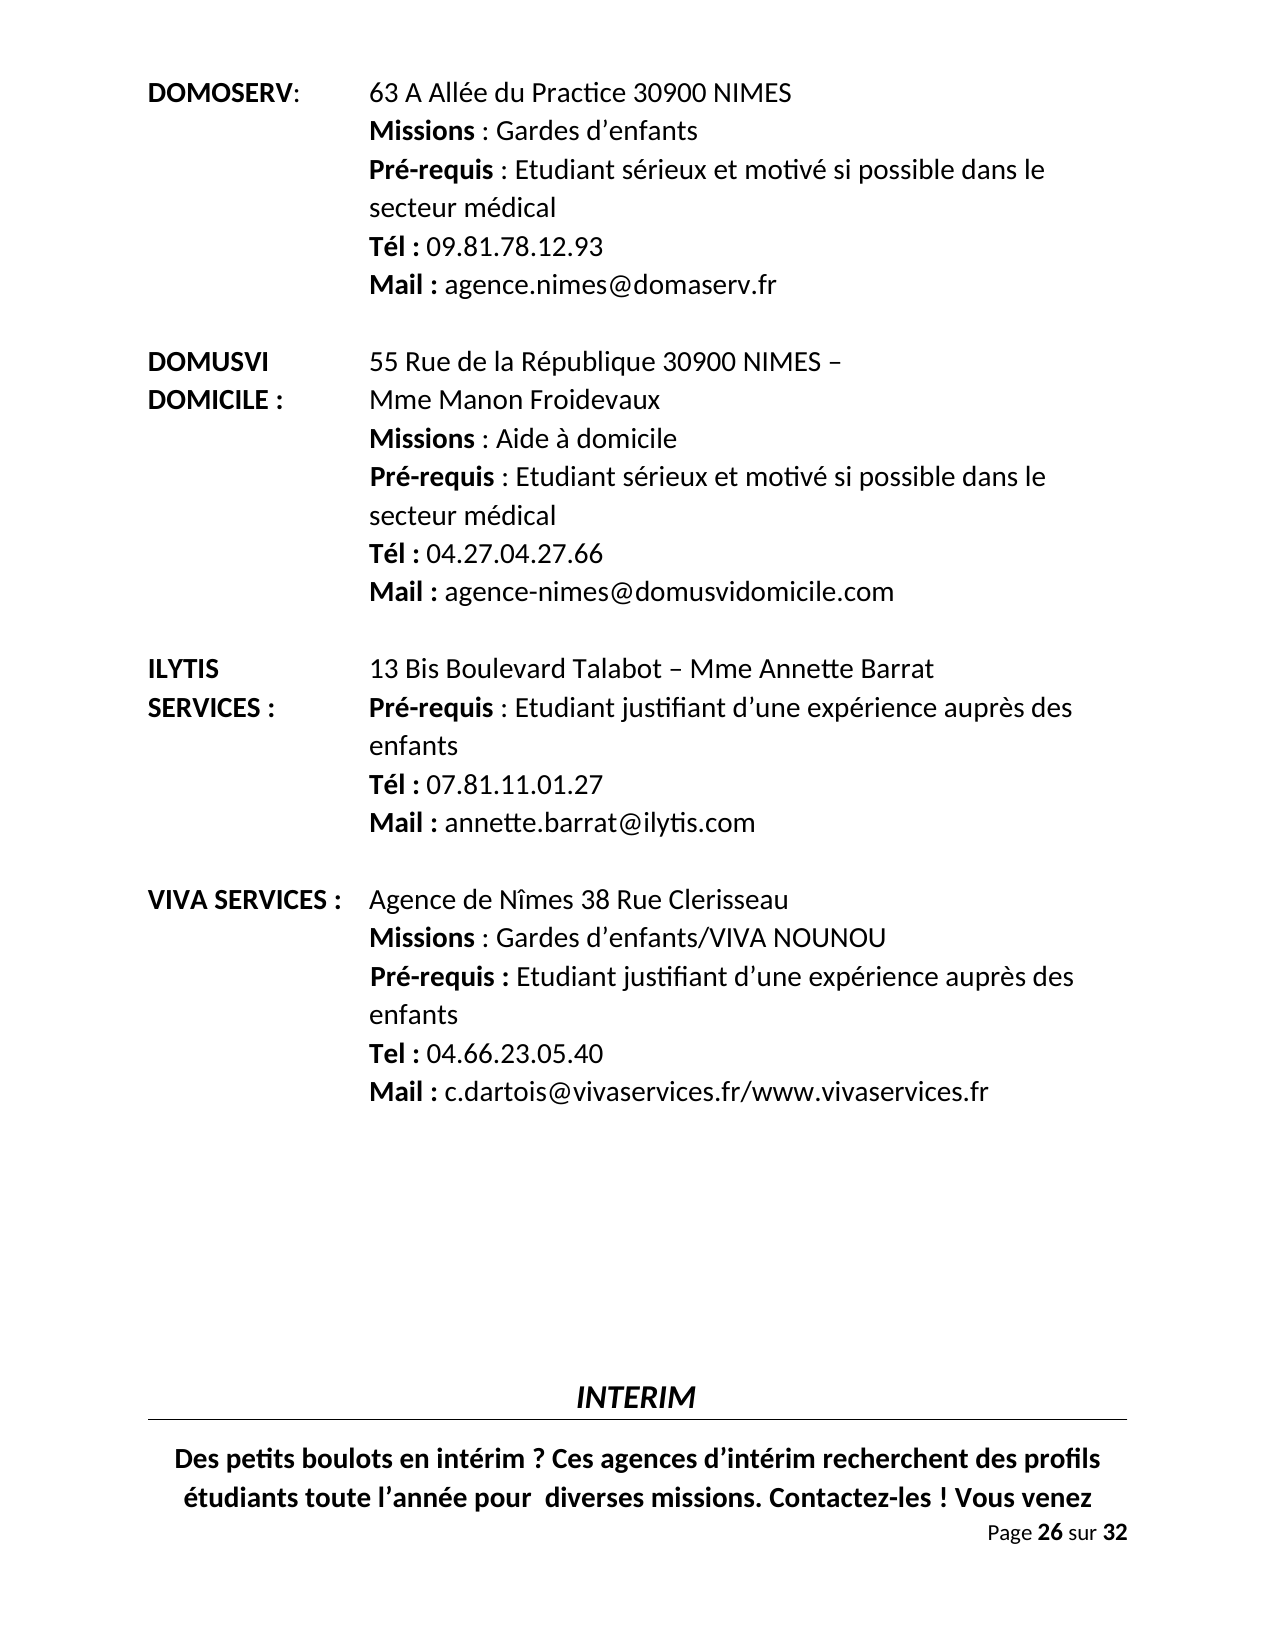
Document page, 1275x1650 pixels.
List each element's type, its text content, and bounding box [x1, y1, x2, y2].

text Pré-requis : Etudiant sérieux et motivé si possible dans le secteur médical [369, 458, 1127, 532]
text Pré-requis : Etudiant sérieux et motivé si possible dans le secteur médical [369, 151, 1127, 225]
text Mail : agence-nimes@domusvidomicile.com [295, 573, 1127, 609]
subtitle INTERIM [148, 1376, 1127, 1419]
text DOMOSERV: 63 A Allée du Practice 30900 NIMES [148, 74, 1127, 109]
text Missions : Gardes d’enfants [148, 112, 1127, 148]
text Mail : agence.nimes@domaserv.fr [369, 266, 1127, 302]
text Mail : annette.barrat@ilytis.com [295, 804, 1127, 840]
text ILYTIS 13 Bis Boulevard Talabot – Mme Annette Barrat [148, 650, 1127, 686]
text Mail : c.dartois@vivaservices.fr/www.vivaservices.fr [295, 1073, 1127, 1109]
text Pré-requis : Etudiant justifiant d’une expérience auprès des enfants [369, 958, 1127, 1032]
text Tél : 04.27.04.27.66 [295, 535, 1127, 571]
text Tél : 07.81.11.01.27 [148, 766, 1127, 801]
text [148, 1440, 1127, 1514]
text Missions : Aide à domicile [148, 420, 1127, 455]
text Tél : 09.81.78.12.93 [295, 228, 1127, 263]
text VIVA SERVICES : Agence de Nîmes 38 Rue Clerisseau [148, 881, 1127, 917]
text SERVICES : Pré-requis : Etudiant justifiant d’une expérience auprès des enfants [148, 689, 1127, 763]
text Tel : 04.66.23.05.40 [295, 1035, 1127, 1070]
text DOMICILE : Mme Manon Froidevaux [148, 381, 1127, 417]
text Missions : Gardes d’enfants/VIVA NOUNOU [148, 919, 1127, 955]
text DOMUSVI 55 Rue de la République 30900 NIMES – [148, 343, 1127, 378]
